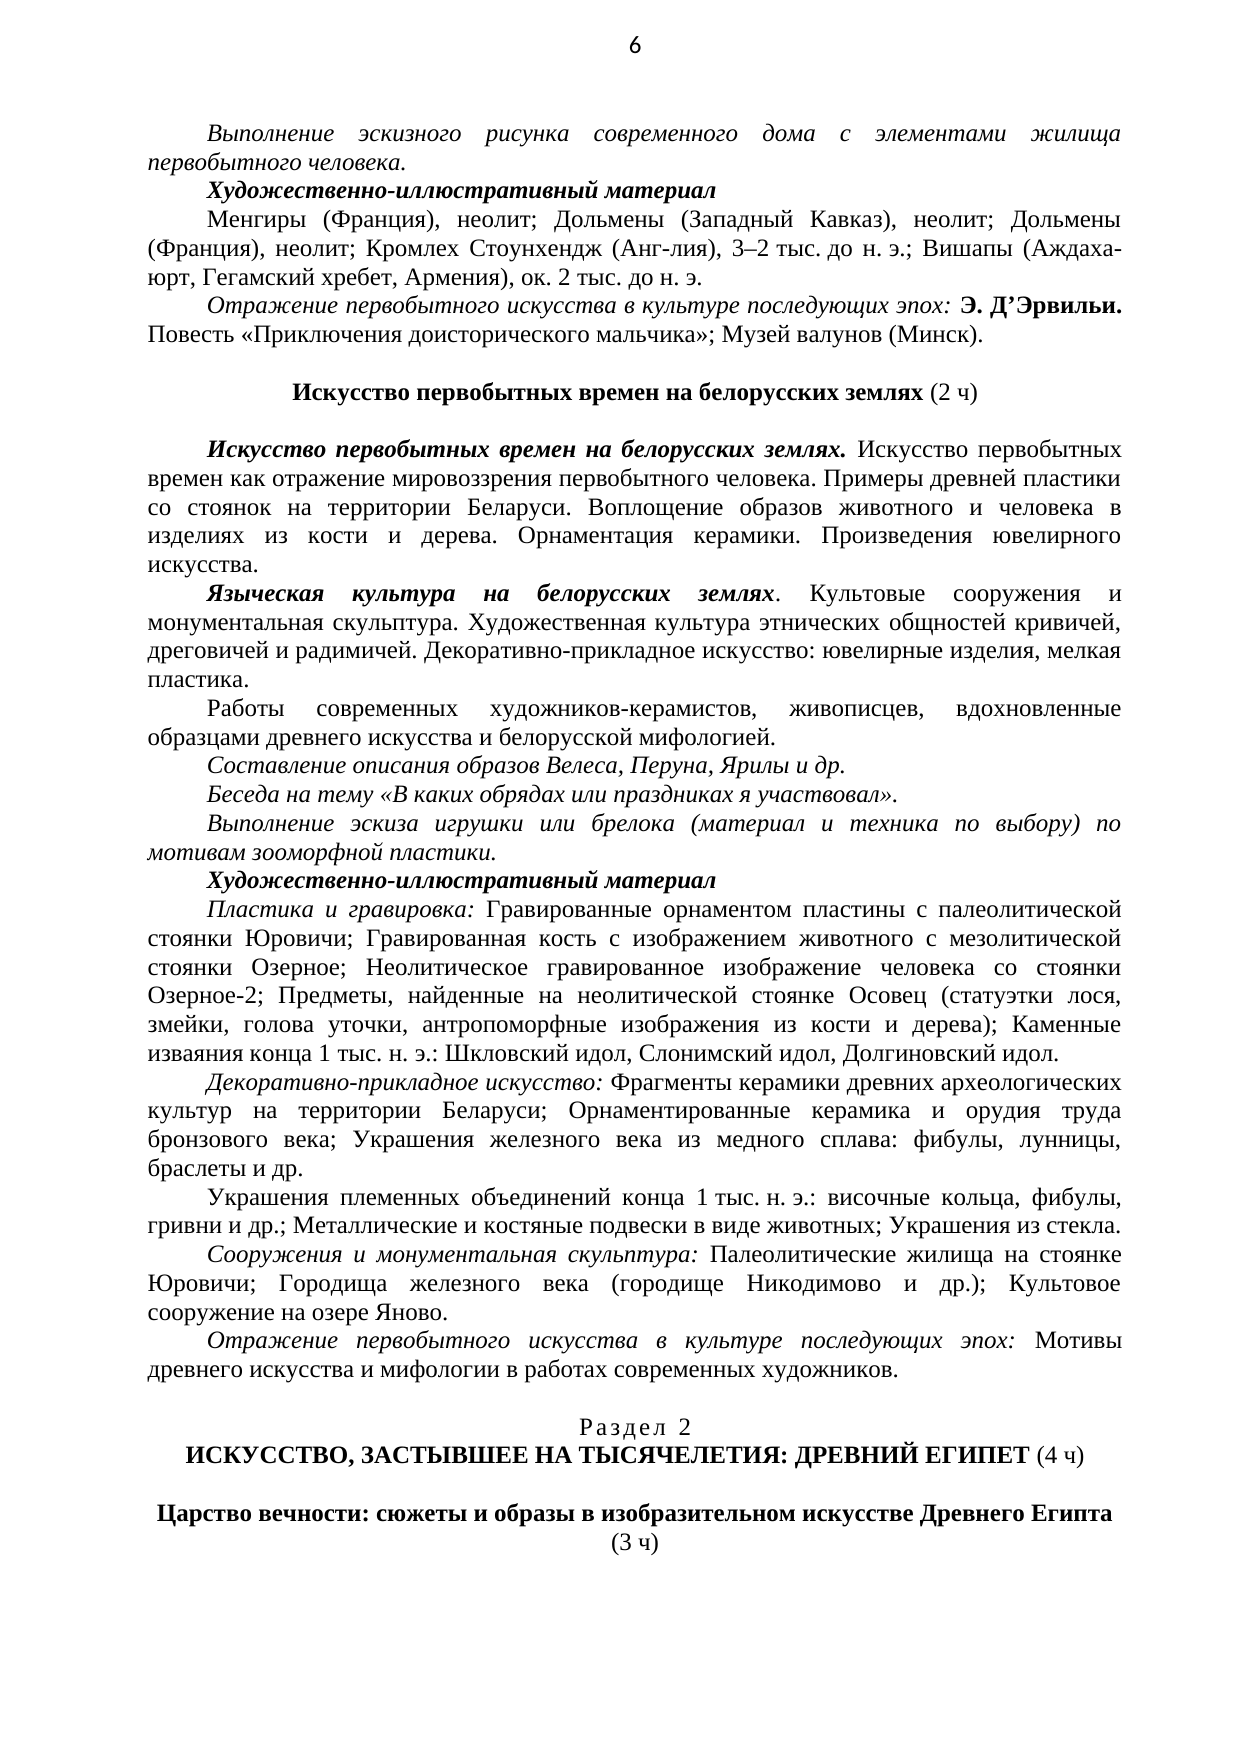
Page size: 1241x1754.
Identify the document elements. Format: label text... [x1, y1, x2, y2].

text Беседа на тему «В каких обрядах или праздниках я участвовал». [147, 779, 1122, 808]
text Работы современных художников-керамистов, живописцев, вдохновленные образцами древнего искусства и белорусской мифологией. [147, 693, 1122, 751]
text Раздел 2 ИСКУССТВО, ЗАСТЫВШЕЕ НА ТЫСЯЧЕЛЕТИЯ: ДРЕВНИЙ ЕГИПЕТ (4 ч) [147, 1412, 1122, 1469]
text Отражение первобытного искусства в культуре последующих эпох: Мотивы древнего искусства и мифологии в работах современных художников. [147, 1326, 1122, 1383]
text Царство вечности: сюжеты и образы в изобразительном искусстве Древнего Египта (3 ч) [147, 1498, 1122, 1556]
text Декоративно-прикладное искусство: Фрагменты керамики древних археологических культур на территории Беларуси; Орнаментированные керамика и орудия труда бронзового века; Украшения железного века из медного сплава: фибулы, лунницы, браслеты и др. [147, 1067, 1122, 1182]
text Составление описания образов Велеса, Перуна, Ярилы и др. [147, 751, 1122, 779]
text Менгиры (Франция), неолит; Дольмены (Западный Кавказ), неолит; Дольмены (Франция), неолит; Кромлех Стоунхендж (Анг-лия), 3–2 тыс. до н. э.; Вишапы (Аждаха-юрт, Гегамский хребет, Армения), ок. 2 тыс. до н. э. [147, 204, 1122, 291]
text Художественно-иллюстративный материал [147, 176, 1122, 204]
text Украшения племенных объединений конца 1 тыс. н. э.: височные кольца, фибулы, гривни и др.; Металлические и костяные подвески в виде животных; Украшения из стекла. [147, 1182, 1122, 1239]
text Отражение первобытного искусства в культуре последующих эпох: Э. Д’Эрвильи. Повесть «Приключения доисторического мальчика»; Музей валунов (Минск). [147, 291, 1122, 348]
text Сооружения и монументальная скульптура: Палеолитические жилища на стоянке Юровичи; Городища железного века (городище Никодимово и др.); Культовое сооружение на озере Яново. [147, 1239, 1122, 1326]
text Искусство первобытных времен на белорусских землях (2 ч) [147, 377, 1122, 406]
text Художественно-иллюстративный материал [147, 866, 1122, 894]
text Пластика и гравировка: Гравированные орнаментом пластины с палеолитической стоянки Юровичи; Гравированная кость с изображением животного с мезолитической стоянки Озерное; Неолитическое гравированное изображение человека со стоянки Озерное-2; Предметы, найденные на неолитической стоянке Осовец (статуэтки лося, змейки, голова уточки, антропоморфные изображения из кости и дерева); Каменные изваяния конца 1 тыс. н. э.: Шкловский идол, Слонимский идол, Долгиновский идол. [147, 894, 1122, 1067]
text Выполнение эскиза игрушки или брелока (материал и техника по выбору) по мотивам зооморфной пластики. [147, 808, 1122, 866]
text Выполнение эскизного рисунка современного дома с элементами жилища первобытного человека. [147, 118, 1122, 176]
text Языческая культура на белорусских землях. Культовые сооружения и монументальная скульптура. Художественная культура этнических общностей кривичей, дреговичей и радимичей. Декоративно-прикладное искусство: ювелирные изделия, мелкая пластика. [147, 578, 1122, 693]
text Искусство первобытных времен на белорусских землях. Искусство первобытных времен как отражение мировоззрения первобытного человека. Примеры древней пластики со стоянок на территории Беларуси. Воплощение образов животного и человека в изделиях из кости и дерева. Орнаментация керамики. Произведения ювелирного искусства. [147, 434, 1122, 578]
